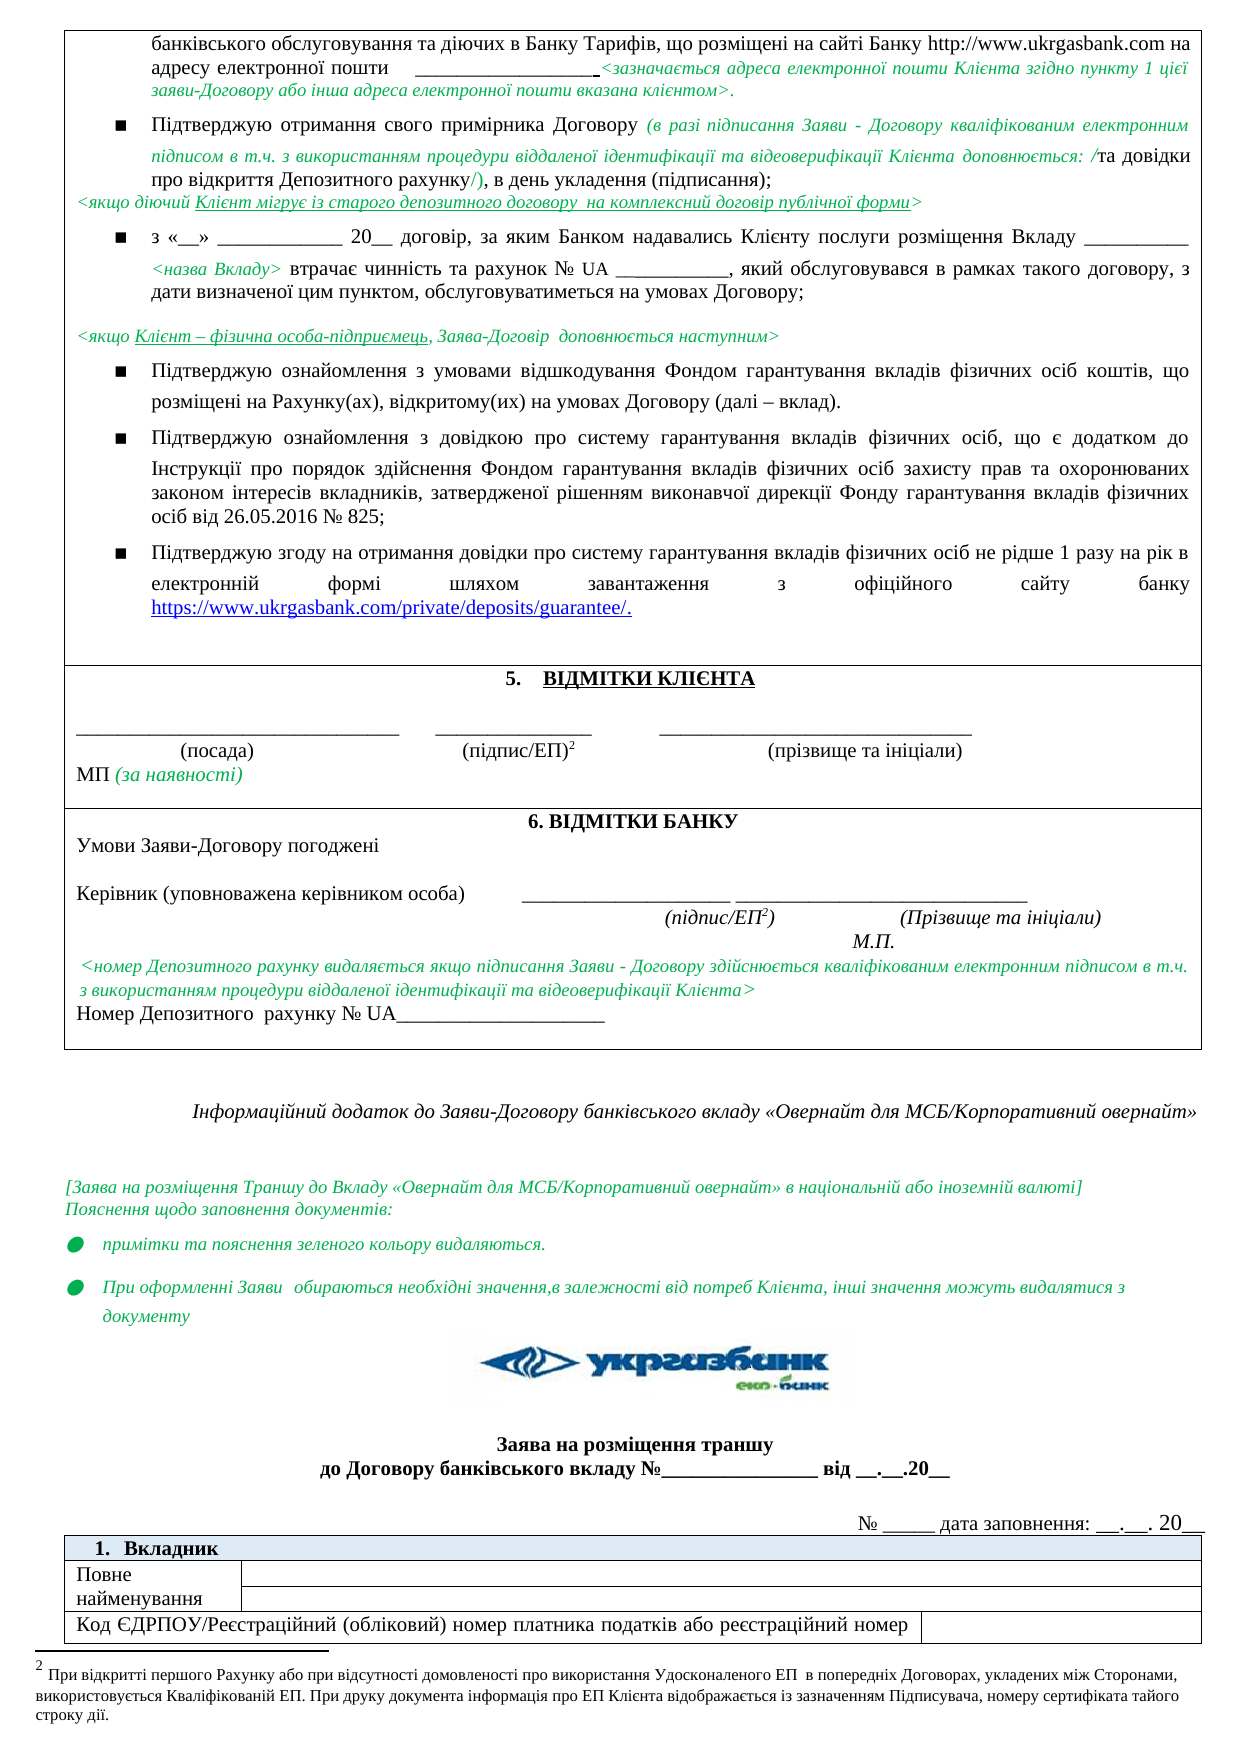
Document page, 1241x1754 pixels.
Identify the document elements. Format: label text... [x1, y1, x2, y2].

table_cell Повне найменування [65, 1561, 241, 1611]
text Заява на розміщення траншу [65, 1432, 1205, 1456]
table_cell [242, 1587, 1201, 1611]
table_cell 6. ВІДМІТКИ БАНКУ Умови Заяви-Договору погоджені Керівник (уповноважена керівником особа) ____________________ ____________________________ (підпис/ЕП2) (Прізвище та ініціали) М.П. <номер Депозитного рахунку видаляється якщо підписання Заяви - Договору здійснюється кваліфікованим електронним підписом в т.ч. з використанням процедури віддаленої ідентифікації та відеоверифікації Клієнта> Номер Депозитного рахунку № UA____________________ [65, 809, 1201, 1049]
table_cell ВІДМІТКИ КЛІЄНТА _______________________________ _______________ ______________________________ (посада) (підпис/ЕП) (прізвище та ініціали) МП (за наявності) [65, 666, 1201, 808]
list примітки та пояснення зеленого кольору видаляються. [65, 1219, 1205, 1262]
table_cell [65, 31, 1201, 665]
picture [450, 1328, 855, 1405]
text [Заява на розміщення Траншу до Вкладу «Овернайт для МСБ/Корпоративний овернайт» в національній або іноземній валюті] [65, 1176, 1205, 1198]
table_cell [922, 1612, 1201, 1643]
text до Договору банківського вкладу №_______________ від __.__.20__ [65, 1456, 1205, 1480]
table_cell [242, 1561, 1201, 1586]
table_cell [65, 1612, 921, 1643]
text № _____ дата заповнення: __.__. 20__ [35, 1509, 1205, 1535]
table_header Вкладник [65, 1536, 1201, 1560]
list При оформленні Заяви обираються необхідні значення,в залежності від потреб Клієнта, інші значення можуть видалятися з документу [65, 1262, 1205, 1326]
text Інформаційний додаток до Заяви-Договору банківського вкладу «Овернайт для МСБ/Корпоративний овернайт» [0, 1098, 1205, 1123]
text Пояснення щодо заповнення документів: [65, 1198, 1205, 1219]
